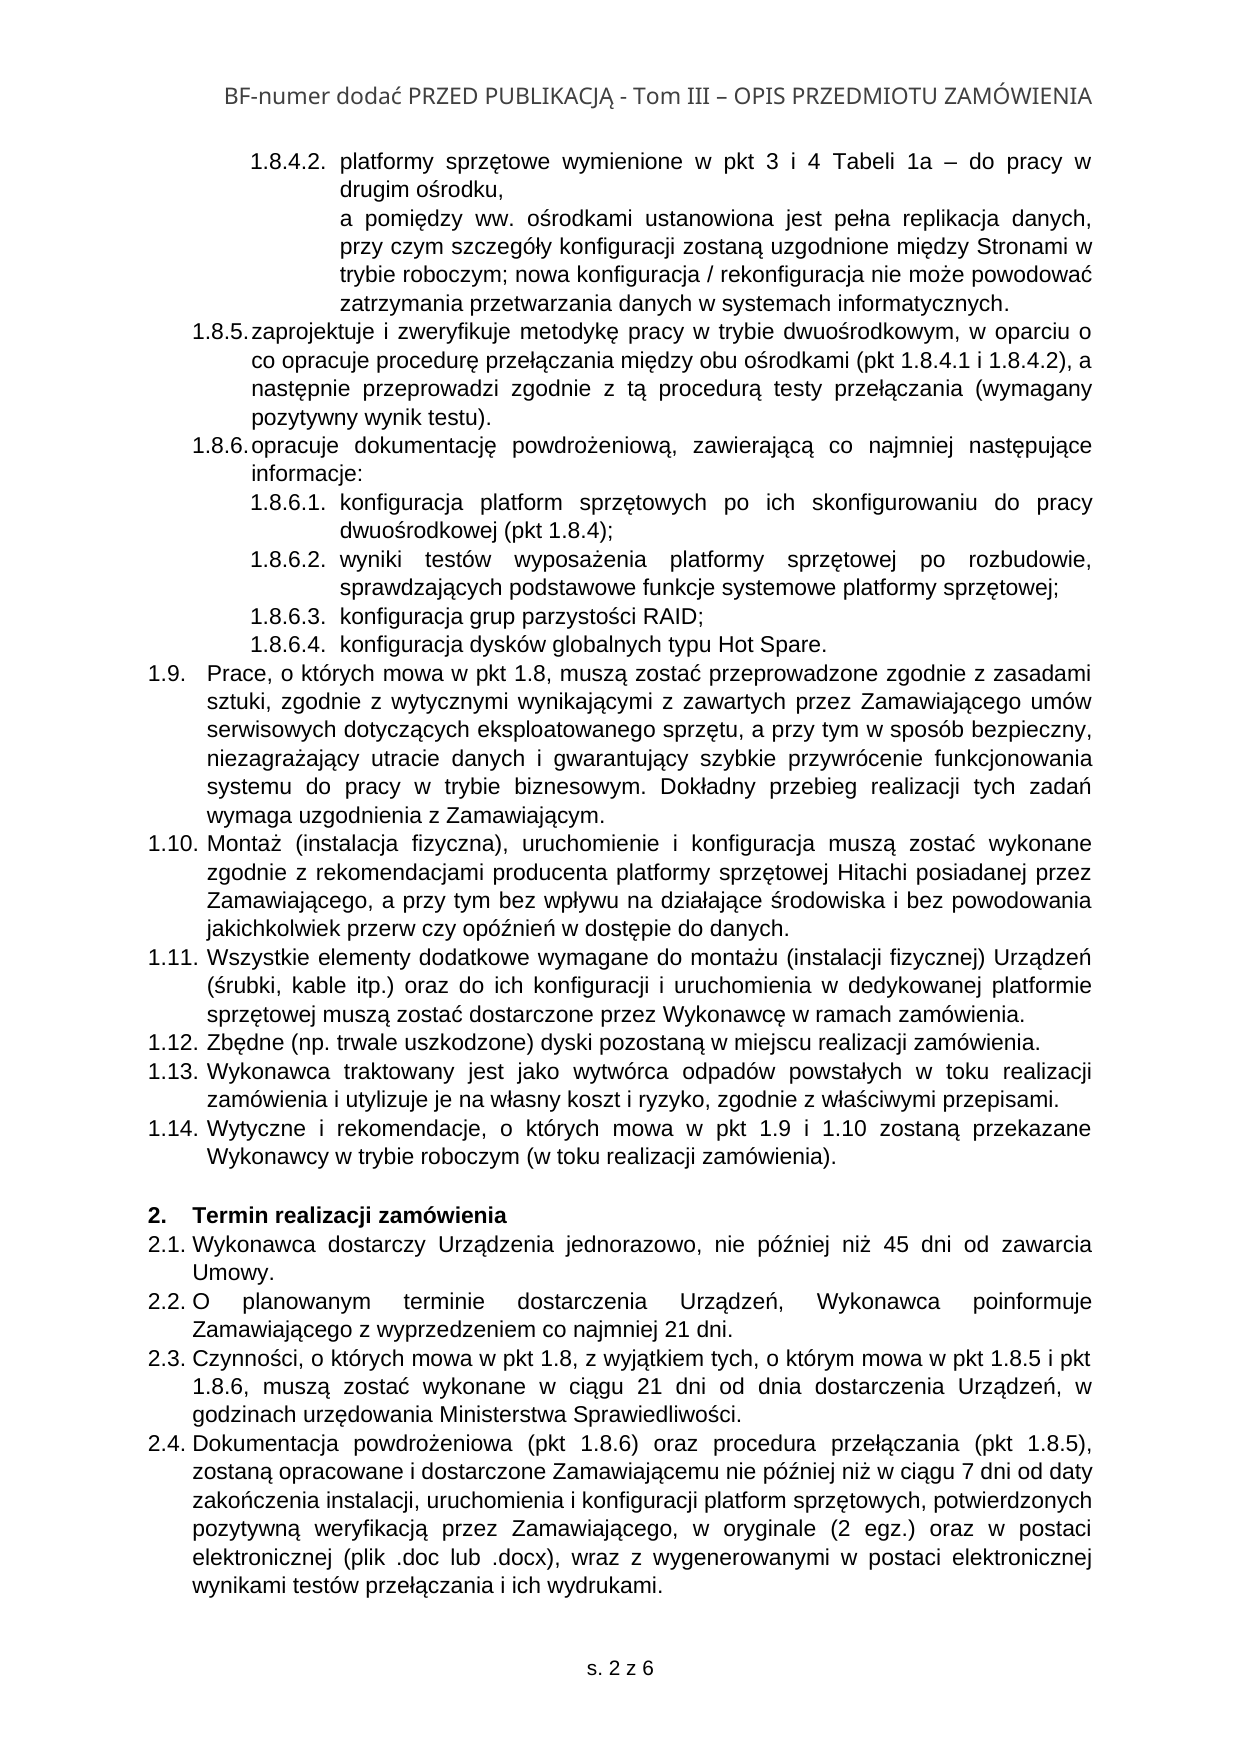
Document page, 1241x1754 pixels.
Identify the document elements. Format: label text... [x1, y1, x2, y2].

list Wykonawca traktowany jest jako wytwórca odpadów powstałych w toku realizacji zamówienia i utylizuje je na własny koszt i ryzyko, zgodnie z właściwymi przepisami. [148, 1058, 1093, 1112]
list Prace, o których mowa w pkt 1.8, muszą zostać przeprowadzone zgodnie z zasadami sztuki, zgodnie z wytycznymi wynikającymi z zawartych przez Zamawiającego umów serwisowych dotyczących eksploatowanego sprzętu, a przy tym w sposób bezpieczny, niezagrażający utracie danych i gwarantujący szybkie przywrócenie funkcjonowania systemu do pracy w trybie biznesowym. Dokładny przebieg realizacji tych zadań wymaga uzgodnienia z Zamawiającym. [148, 659, 1093, 828]
list O planowanym terminie dostarczenia Urządzeń, Wykonawca poinformuje Zamawiającego z wyprzedzeniem co najmniej 21 dni. [148, 1288, 1093, 1342]
list zaprojektuje i zweryfikuje metodykę pracy w trybie dwuośrodkowym, w oparciu o co opracuje procedurę przełączania między obu ośrodkami (pkt 1.8.4.1 i 1.8.4.2), a następnie przeprowadzi zgodnie z tą procedurą testy przełączania (wymagany pozytywny wynik testu). [192, 318, 1093, 430]
list Termin realizacji zamówienia [148, 1202, 1093, 1229]
list Wszystkie elementy dodatkowe wymagane do montażu (instalacji fizycznej) Urządzeń (śrubki, kable itp.) oraz do ich konfiguracji i uruchomienia w dedykowanej platformie sprzętowej muszą zostać dostarczone przez Wykonawcę w ramach zamówienia. [148, 944, 1093, 1027]
list opracuje dokumentację powdrożeniową, zawierającą co najmniej następujące informacje: [192, 432, 1093, 487]
list Wytyczne i rekomendacje, o których mowa w pkt 1.9 i 1.10 zostaną przekazane Wykonawcy w trybie roboczym (w toku realizacji zamówienia). [148, 1114, 1093, 1169]
list konfiguracja platform sprzętowych po ich skonfigurowaniu do pracy dwuośrodkowej (pkt 1.8.4); [250, 489, 1093, 544]
list Dokumentacja powdrożeniowa (pkt 1.8.6) oraz procedura przełączania (pkt 1.8.5), zostaną opracowane i dostarczone Zamawiającemu nie później niż w ciągu 7 dni od daty zakończenia instalacji, uruchomienia i konfiguracji platform sprzętowych, potwierdzonych pozytywną weryfikacją przez Zamawiającego, w oryginale (2 egz.) oraz w postaci elektronicznej (plik .doc lub .docx), wraz z wygenerowanymi w postaci elektronicznej wynikami testów przełączania i ich wydrukami. [148, 1430, 1093, 1598]
list wyniki testów wyposażenia platformy sprzętowej po rozbudowie, sprawdzających podstawowe funkcje systemowe platformy sprzętowej; [250, 546, 1093, 601]
list a pomiędzy ww. ośrodkami ustanowiona jest pełna replikacja danych, przy czym szczegóły konfiguracji zostaną uzgodnione między Stronami w trybie roboczym; nowa konfiguracja / rekonfiguracja nie może powodować zatrzymania przetwarzania danych w systemach informatycznych. [339, 204, 1093, 316]
list Zbędne (np. trwale uszkodzone) dyski pozostaną w miejscu realizacji zamówienia. [148, 1029, 1093, 1056]
list platformy sprzętowe wymienione w pkt 3 i 4 Tabeli 1a – do pracy w drugim ośrodku, [250, 148, 1093, 202]
list Czynności, o których mowa w pkt 1.8, z wyjątkiem tych, o którym mowa w pkt 1.8.5 i pkt 1.8.6, muszą zostać wykonane w ciągu 21 dni od dnia dostarczenia Urządzeń, w godzinach urzędowania Ministerstwa Sprawiedliwości. [148, 1344, 1093, 1428]
list konfiguracja dysków globalnych typu Hot Spare. [250, 631, 1093, 657]
list konfiguracja grup parzystości RAID; [250, 603, 1093, 629]
list Wykonawca dostarczy Urządzenia jednorazowo, nie później niż 45 dni od zawarcia Umowy. [148, 1231, 1093, 1286]
list Montaż (instalacja fizyczna), uruchomienie i konfiguracja muszą zostać wykonane zgodnie z rekomendacjami producenta platformy sprzętowej Hitachi posiadanej przez Zamawiającego, a przy tym bez wpływu na działające środowiska i bez powodowania jakichkolwiek przerw czy opóźnień w dostępie do danych. [148, 830, 1093, 942]
